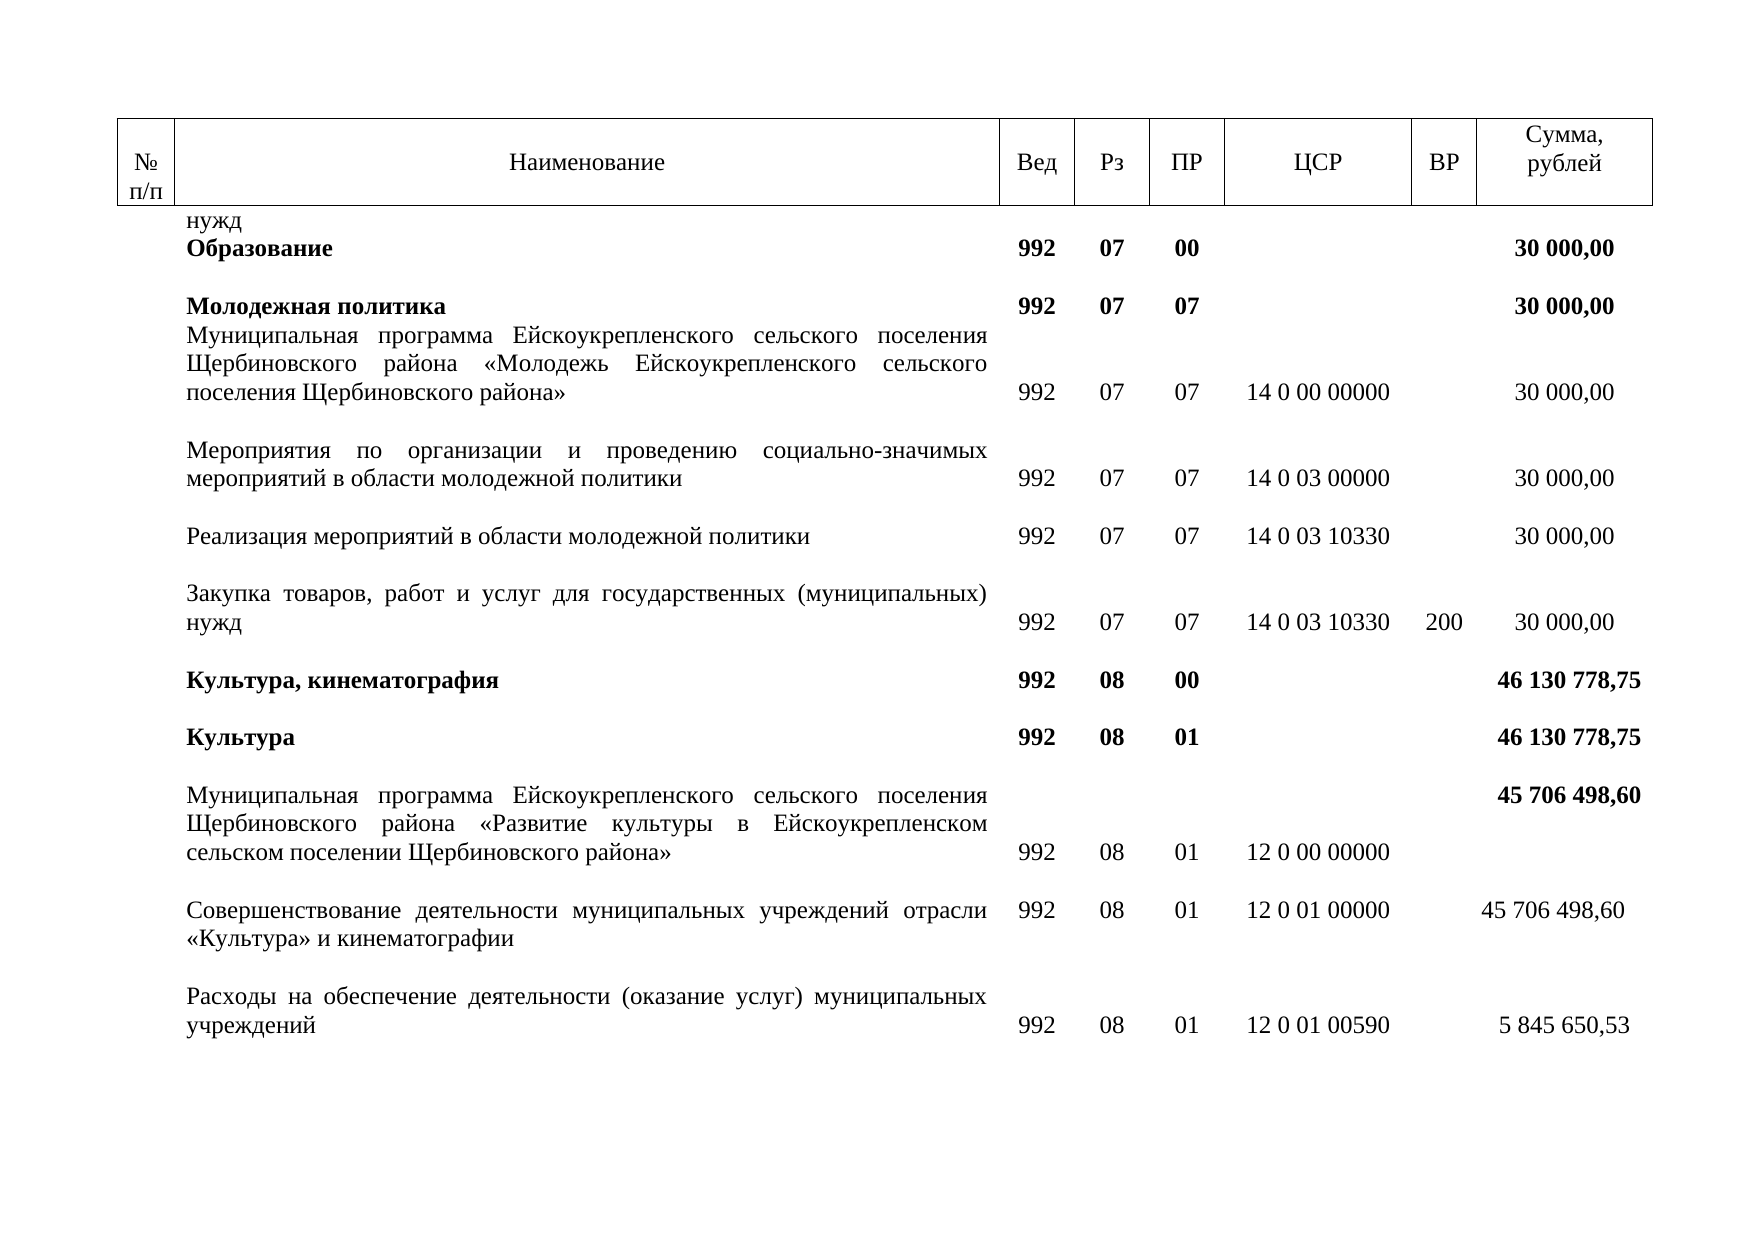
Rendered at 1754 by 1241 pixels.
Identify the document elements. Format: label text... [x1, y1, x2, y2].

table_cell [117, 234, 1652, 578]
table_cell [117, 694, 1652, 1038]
table_header ВР [1412, 119, 1476, 205]
table_header Сумма, рублей [1477, 119, 1652, 205]
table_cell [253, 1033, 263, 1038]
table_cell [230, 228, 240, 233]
table_header № п/п [118, 119, 174, 205]
table_header ПР [1150, 119, 1224, 205]
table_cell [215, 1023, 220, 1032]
table_header Рз [1075, 119, 1149, 205]
table_header Наименование [175, 119, 999, 205]
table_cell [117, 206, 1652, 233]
table_header Вед [1000, 119, 1074, 205]
table_header ЦСР [1225, 119, 1411, 205]
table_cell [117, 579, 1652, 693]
